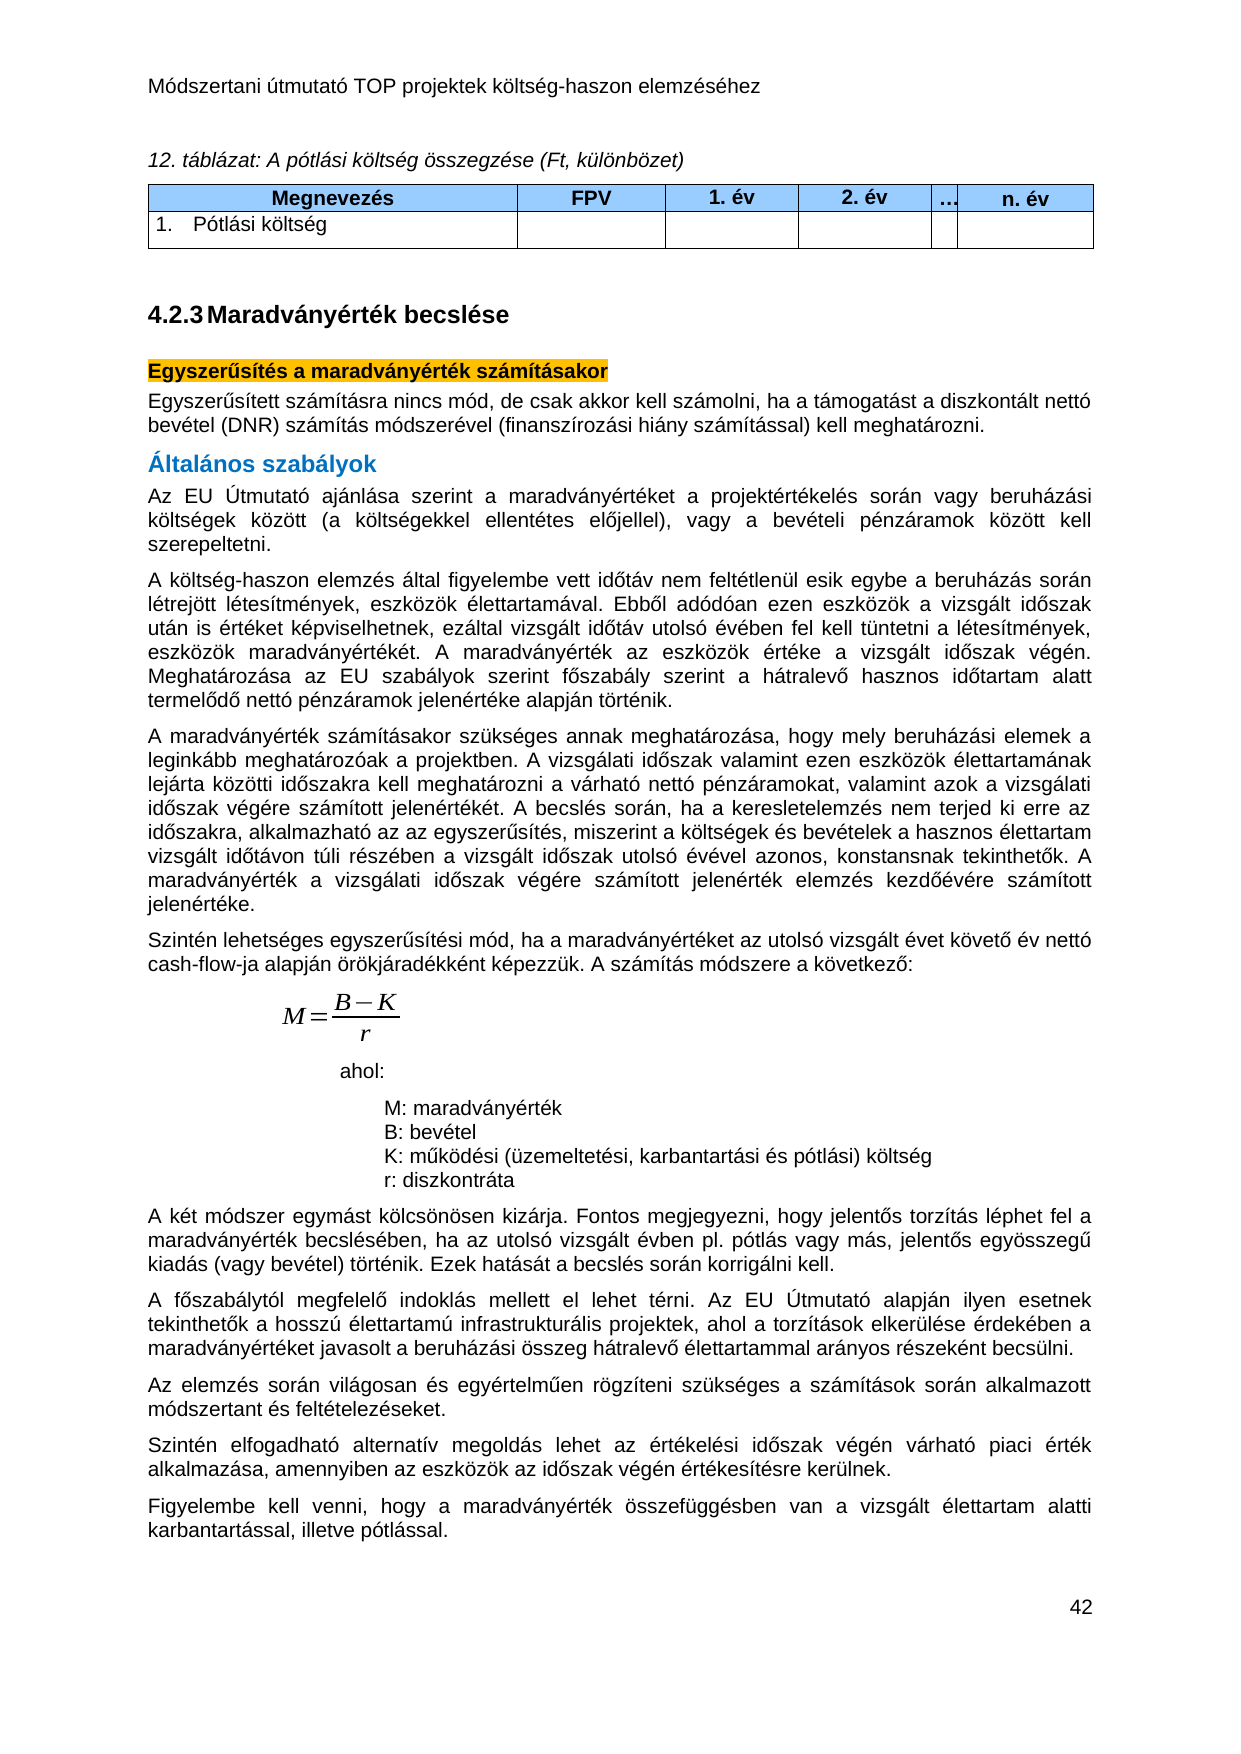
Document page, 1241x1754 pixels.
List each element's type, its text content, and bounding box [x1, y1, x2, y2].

text A főszabálytól megfelelő indoklás mellett el lehet térni. Az EU Útmutató alapján ilyen esetnek tekinthetők a hosszú élettartamú infrastrukturális projektek, ahol a torzítások elkerülése érdekében a maradványértéket javasolt a beruházási összeg hátralevő élettartammal arányos részeként becsülni. [148, 1288, 1093, 1360]
subtitle Egyszerűsítés a maradványérték számításakor [148, 354, 1093, 382]
text K: működési (üzemeltetési, karbantartási és pótlási) költség [384, 1143, 1093, 1167]
table_cell [932, 212, 957, 248]
table_header n. év [958, 185, 1093, 211]
text A két módszer egymást kölcsönösen kizárja. Fontos megjegyezni, hogy jelentős torzítás léphet fel a maradványérték becslésében, ha az utolsó vizsgált évben pl. pótlás vagy más, jelentős egyösszegű kiadás (vagy bevétel) történik. Ezek hatását a becslés során korrigálni kell. [148, 1204, 1093, 1276]
table_cell [666, 212, 798, 248]
table_header FPV [518, 185, 665, 211]
text r: diszkontráta [384, 1167, 1093, 1191]
subtitle Maradványérték becslése [148, 301, 1093, 329]
text M: maradványérték [384, 1096, 1093, 1119]
table_header Megnevezés [149, 185, 517, 211]
text Az elemzés során világosan és egyértelműen rögzíteni szükséges a számítások során alkalmazott módszertant és feltételezéseket. [148, 1373, 1093, 1421]
table_cell Pótlási költség [149, 212, 517, 248]
table_header 1. év [666, 185, 798, 211]
text B: bevétel [384, 1119, 1093, 1143]
table_header … [932, 185, 957, 211]
text Szintén elfogadható alternatív megoldás lehet az értékelési időszak végén várható piaci érték alkalmazása, amennyiben az eszközök az időszak végén értékesítésre kerülnek. [148, 1433, 1093, 1481]
text ahol: [339, 1059, 1093, 1083]
text A költség-haszon elemzés által figyelembe vett időtáv nem feltétlenül esik egybe a beruházás során létrejött létesítmények, eszközök élettartamával. Ebből adódóan ezen eszközök a vizsgált időszak után is értéket képviselhetnek, ezáltal vizsgált időtáv utolsó évében fel kell tüntetni a létesítmények, eszközök maradványértékét. A maradványérték az eszközök értéke a vizsgált időszak végén. Meghatározása az EU szabályok szerint főszabály szerint a hátralevő hasznos időtartam alatt termelődő nettó pénzáramok jelenértéke alapján történik. [148, 568, 1093, 712]
table_cell [958, 212, 1093, 248]
table_cell [799, 212, 931, 248]
table_header 2. év [799, 185, 931, 211]
subtitle Általános szabályok [148, 449, 1093, 477]
text Szintén lehetséges egyszerűsítési mód, ha a maradványértéket az utolsó vizsgált évet követő év nettó cash-flow-ja alapján örökjáradékként képezzük. A számítás módszere a következő: [148, 928, 1093, 976]
text 12. táblázat: A pótlási költség összegzése (Ft, különbözet) [148, 148, 1093, 172]
text Egyszerűsített számításra nincs mód, de csak akkor kell számolni, ha a támogatást a diszkontált nettó bevétel (DNR) számítás módszerével (finanszírozási hiány számítással) kell meghatározni. [148, 389, 1093, 437]
text Figyelembe kell venni, hogy a maradványérték összefüggésben van a vizsgált élettartam alatti karbantartással, illetve pótlással. [148, 1493, 1093, 1541]
table_cell [518, 212, 665, 248]
text A maradványérték számításakor szükséges annak meghatározása, hogy mely beruházási elemek a leginkább meghatározóak a projektben. A vizsgálati időszak valamint ezen eszközök élettartamának lejárta közötti időszakra kell meghatározni a várható nettó pénzáramokat, valamint azok a vizsgálati időszak végére számított jelenértékét. A becslés során, ha a keresletelemzés nem terjed ki erre az időszakra, alkalmazható az az egyszerűsítés, miszerint a költségek és bevételek a hasznos élettartam vizsgált időtávon túli részében a vizsgált időszak utolsó évével azonos, konstansnak tekinthetők. A maradványérték a vizsgálati időszak végére számított jelenérték elemzés kezdőévére számított jelenértéke. [148, 724, 1093, 916]
text Az EU Útmutató ajánlása szerint a maradványértéket a projektértékelés során vagy beruházási költségek között (a költségekkel ellentétes előjellel), vagy a bevételi pénzáramok között kell szerepeltetni. [148, 483, 1093, 555]
